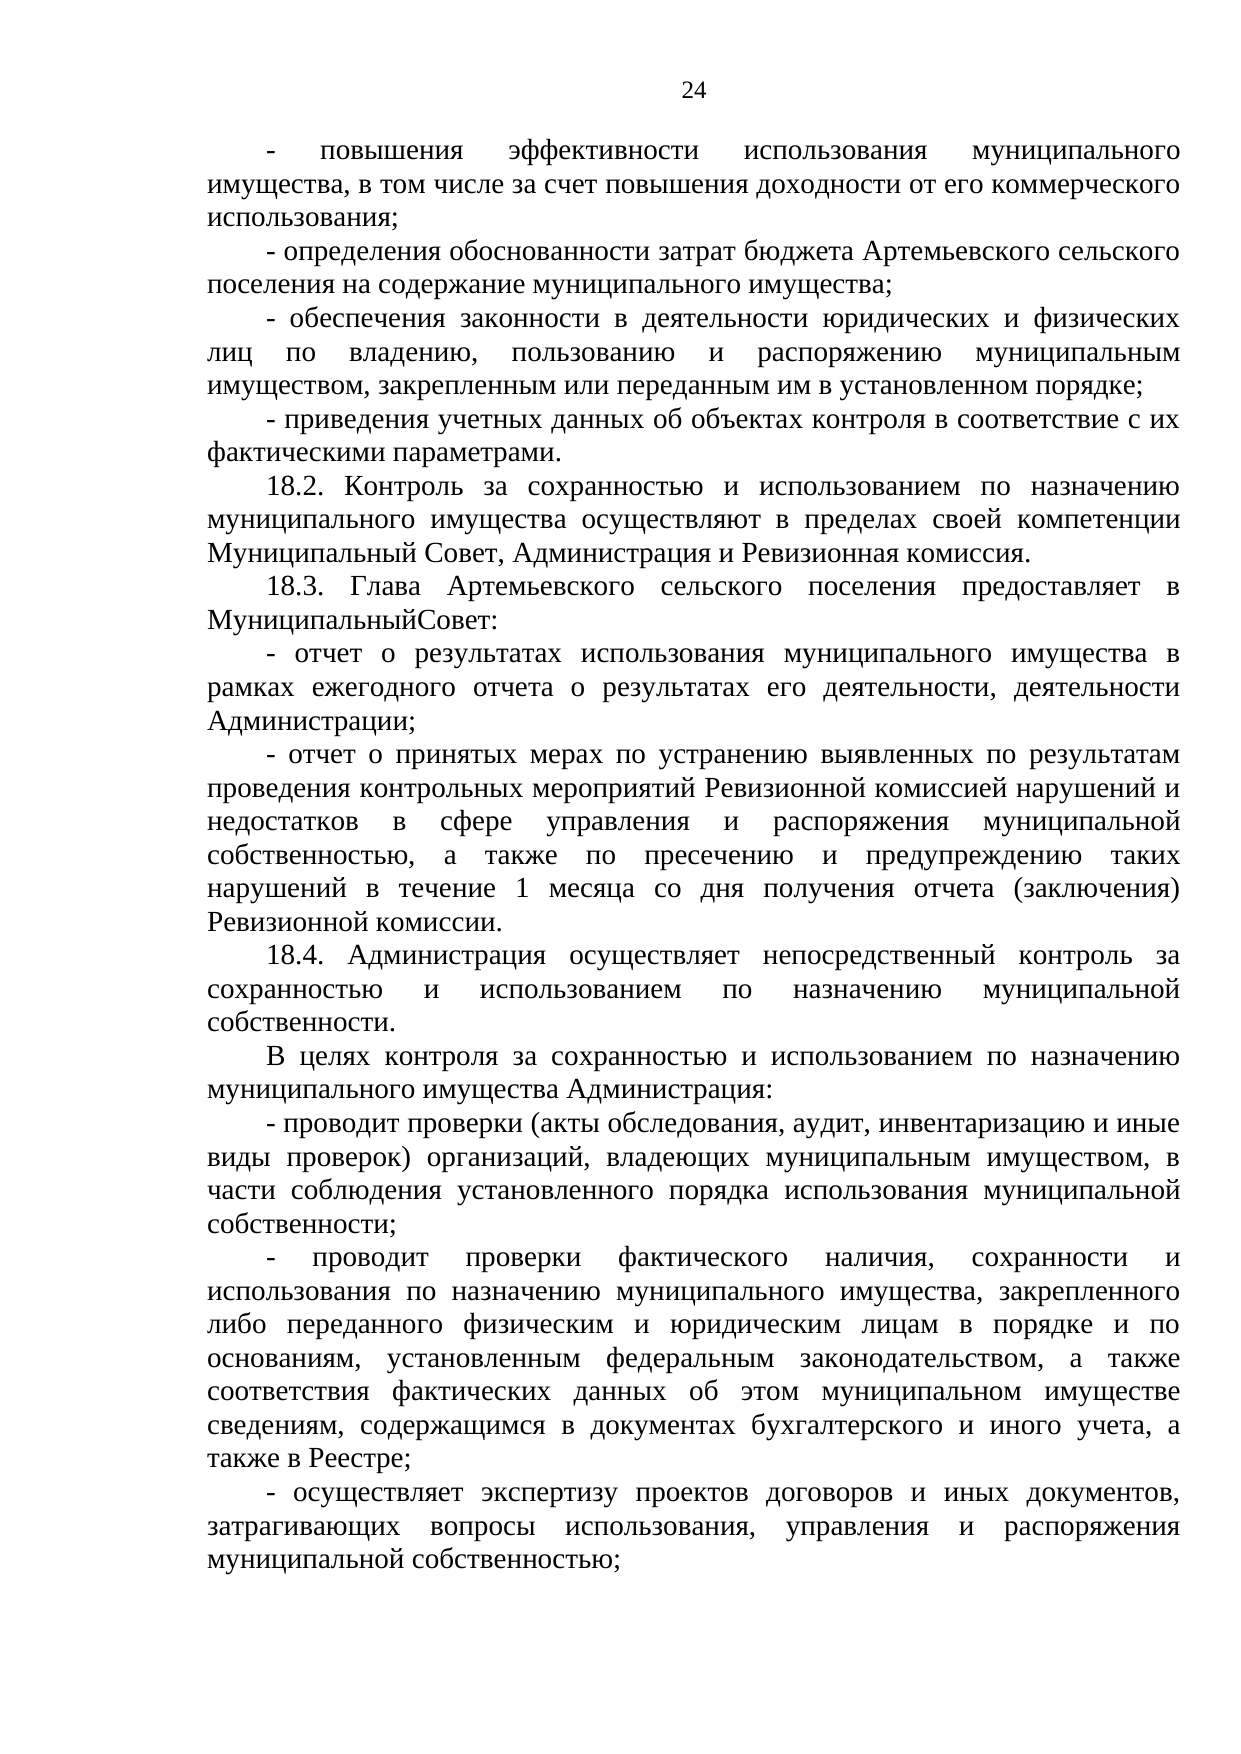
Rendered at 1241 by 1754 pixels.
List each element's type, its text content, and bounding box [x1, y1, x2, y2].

text - отчет о принятых мерах по устранению выявленных по результатам проведения контрольных мероприятий Ревизионной комиссией нарушений и недостатков в сфере управления и распоряжения муниципальной собственностью, а также по пресечению и предупреждению таких нарушений в течение 1 месяца со дня получения отчета (заключения) Ревизионной комиссии. [207, 736, 1181, 937]
text - определения обоснованности затрат бюджета Артемьевского сельского поселения на содержание муниципального имущества; [207, 233, 1181, 300]
text - приведения учетных данных об объектах контроля в соответствие с их фактическими параметрами. [207, 401, 1181, 468]
text 18.2. Контроль за сохранностью и использованием по назначению муниципального имущества осуществляют в пределах своей компетенции Муниципальный Совет, Администрация и Ревизионная комиссия. [207, 468, 1181, 568]
text - обеспечения законности в деятельности юридических и физических лиц по владению, пользованию и распоряжению муниципальным имуществом, закрепленным или переданным им в установленном порядке; [207, 300, 1181, 401]
text - отчет о результатах использования муниципального имущества в рамках ежегодного отчета о результатах его деятельности, деятельности Администрации; [207, 636, 1181, 736]
text - проводит проверки фактического наличия, сохранности и использования по назначению муниципального имущества, закрепленного либо переданного физическим и юридическим лицам в порядке и по основаниям, установленным федеральным законодательством, а также соответствия фактических данных об этом муниципальном имуществе сведениям, содержащимся в документах бухгалтерского и иного учета, а также в Реестре; [207, 1239, 1181, 1474]
text - повышения эффективности использования муниципального имущества, в том числе за счет повышения доходности от его коммерческого использования; [207, 132, 1181, 233]
text - осуществляет экспертизу проектов договоров и иных документов, затрагивающих вопросы использования, управления и распоряжения муниципальной собственностью; [207, 1474, 1181, 1575]
text 18.4. Администрация осуществляет непосредственный контроль за сохранностью и использованием по назначению муниципальной собственности. [207, 937, 1181, 1038]
text 18.3. Глава Артемьевского сельского поселения предоставляет в МуниципальныйСовет: [207, 568, 1181, 636]
text В целях контроля за сохранностью и использованием по назначению муниципального имущества Администрация: [207, 1038, 1181, 1105]
text - проводит проверки (акты обследования, аудит, инвентаризацию и иные виды проверок) организаций, владеющих муниципальным имуществом, в части соблюдения установленного порядка использования муниципальной собственности; [207, 1105, 1181, 1239]
